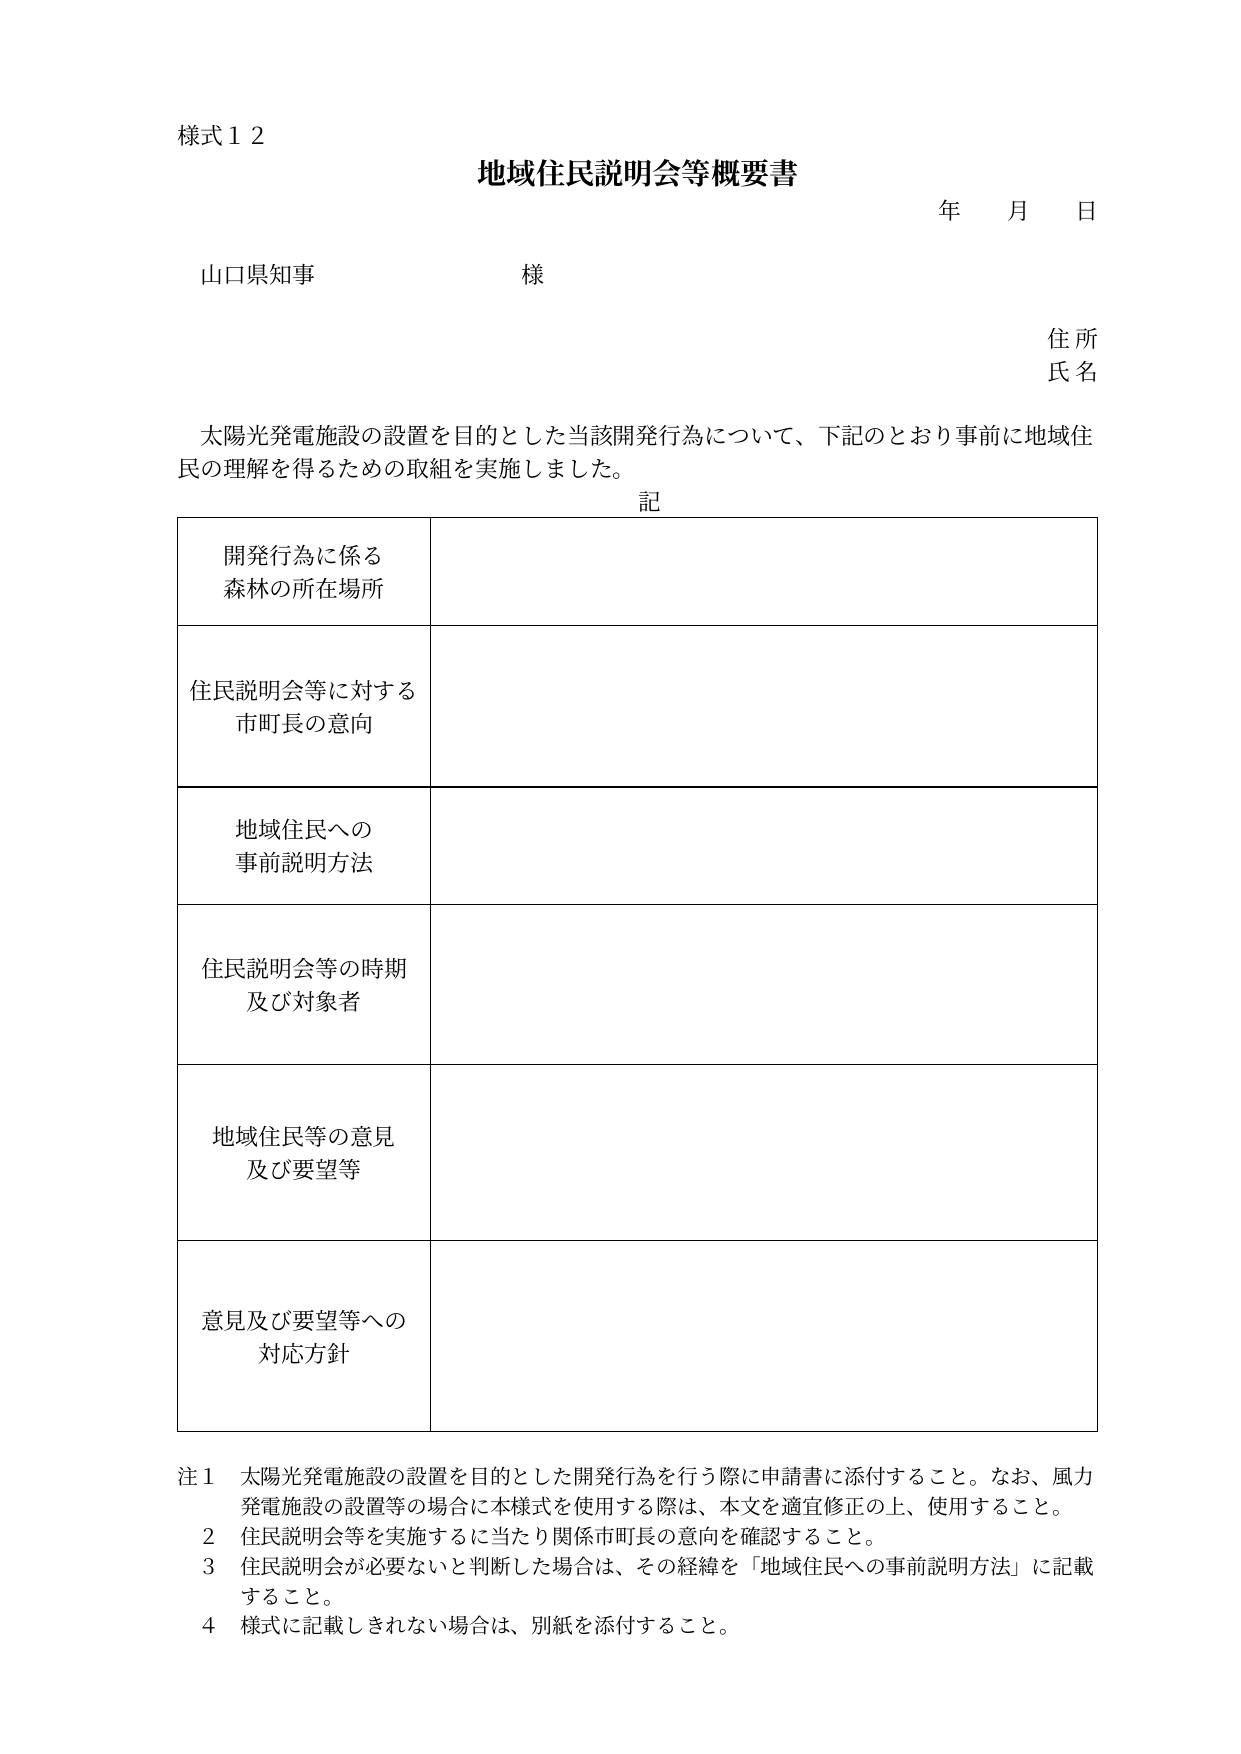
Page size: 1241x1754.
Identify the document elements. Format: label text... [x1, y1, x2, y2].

text ３ 住民説明会が必要ないと判断した場合は、その経緯を「地域住民への事前説明方法」に記載すること。 [177, 1550, 1098, 1610]
text 氏 名 [177, 354, 1098, 387]
text ４ 様式に記載しきれない場合は、別紙を添付すること。 [177, 1610, 1098, 1640]
table_cell [431, 1241, 1097, 1431]
text 記 [177, 484, 1098, 517]
table_cell 住民説明会等の時期 及び対象者 [178, 905, 430, 1064]
table_cell [431, 788, 1097, 904]
text 太陽光発電施設の設置を目的とした当該開発行為について、下記のとおり事前に地域住民の理解を得るための取組を実施しました。 [177, 418, 1098, 484]
text 地域住民説明会等概要書 [177, 151, 1098, 193]
text 注１ 太陽光発電施設の設置を目的とした開発行為を行う際に申請書に添付すること。なお、風力 [177, 1461, 1098, 1490]
table_header 開発行為に係る 森林の所在場所 [178, 518, 430, 624]
table_header [431, 518, 1097, 624]
table_cell 住民説明会等に対する 市町長の意向 [178, 626, 430, 786]
table_cell [431, 626, 1097, 786]
table_cell [431, 905, 1097, 1064]
text 山口県知事 様 [177, 257, 1098, 290]
table_cell [431, 1065, 1097, 1239]
text 様式１２ [177, 118, 1098, 151]
text 年 月 日 [177, 193, 1098, 226]
text 発電施設の設置等の場合に本様式を使用する際は、本文を適宜修正の上、使用すること。 [177, 1490, 1098, 1520]
text 住 所 [177, 321, 1098, 354]
table_cell 地域住民への 事前説明方法 [178, 788, 430, 904]
table_cell 地域住民等の意見 及び要望等 [178, 1065, 430, 1239]
text ２ 住民説明会等を実施するに当たり関係市町長の意向を確認すること。 [177, 1520, 1098, 1550]
table_cell 意見及び要望等への 対応方針 [178, 1241, 430, 1431]
